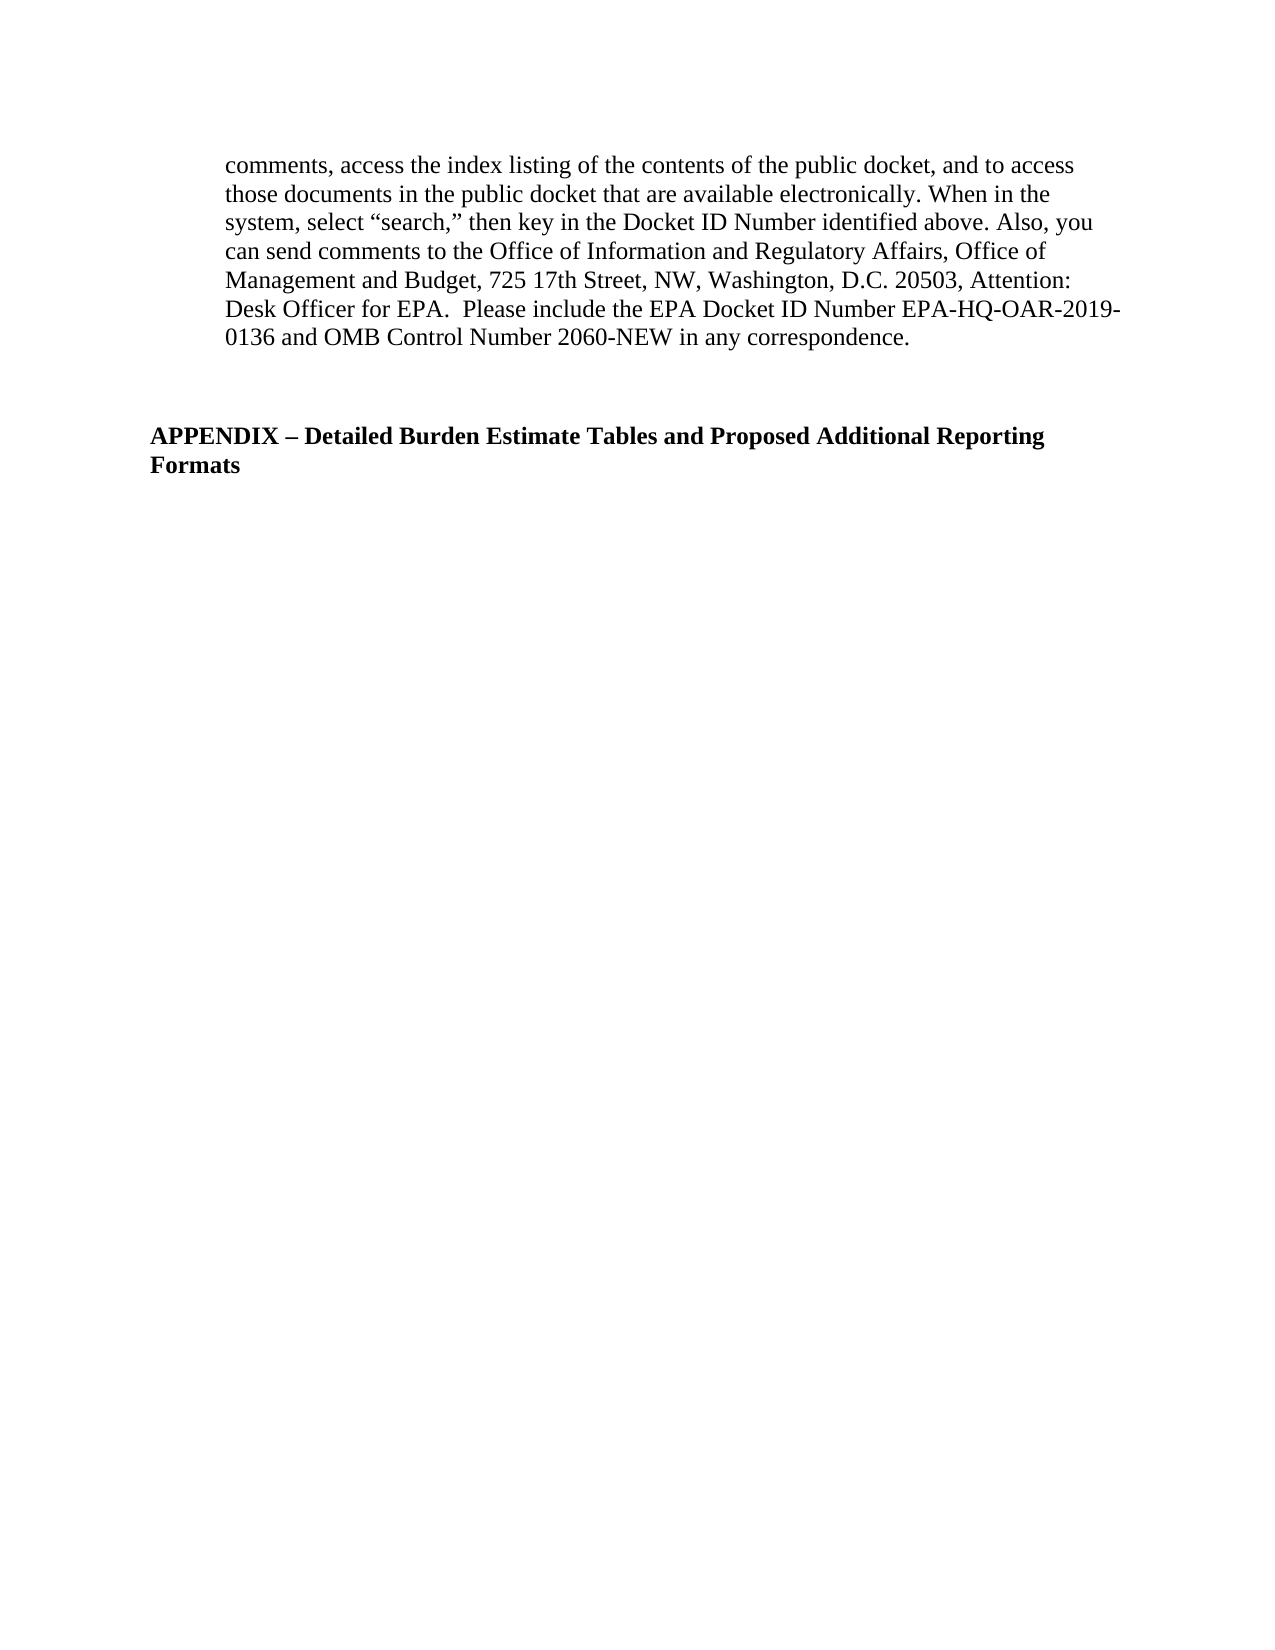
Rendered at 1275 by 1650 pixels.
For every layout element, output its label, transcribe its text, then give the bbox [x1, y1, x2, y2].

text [225, 150, 1125, 351]
list APPENDIX – Detailed Burden Estimate Tables and Proposed Additional Reporting Formats [150, 421, 1125, 479]
